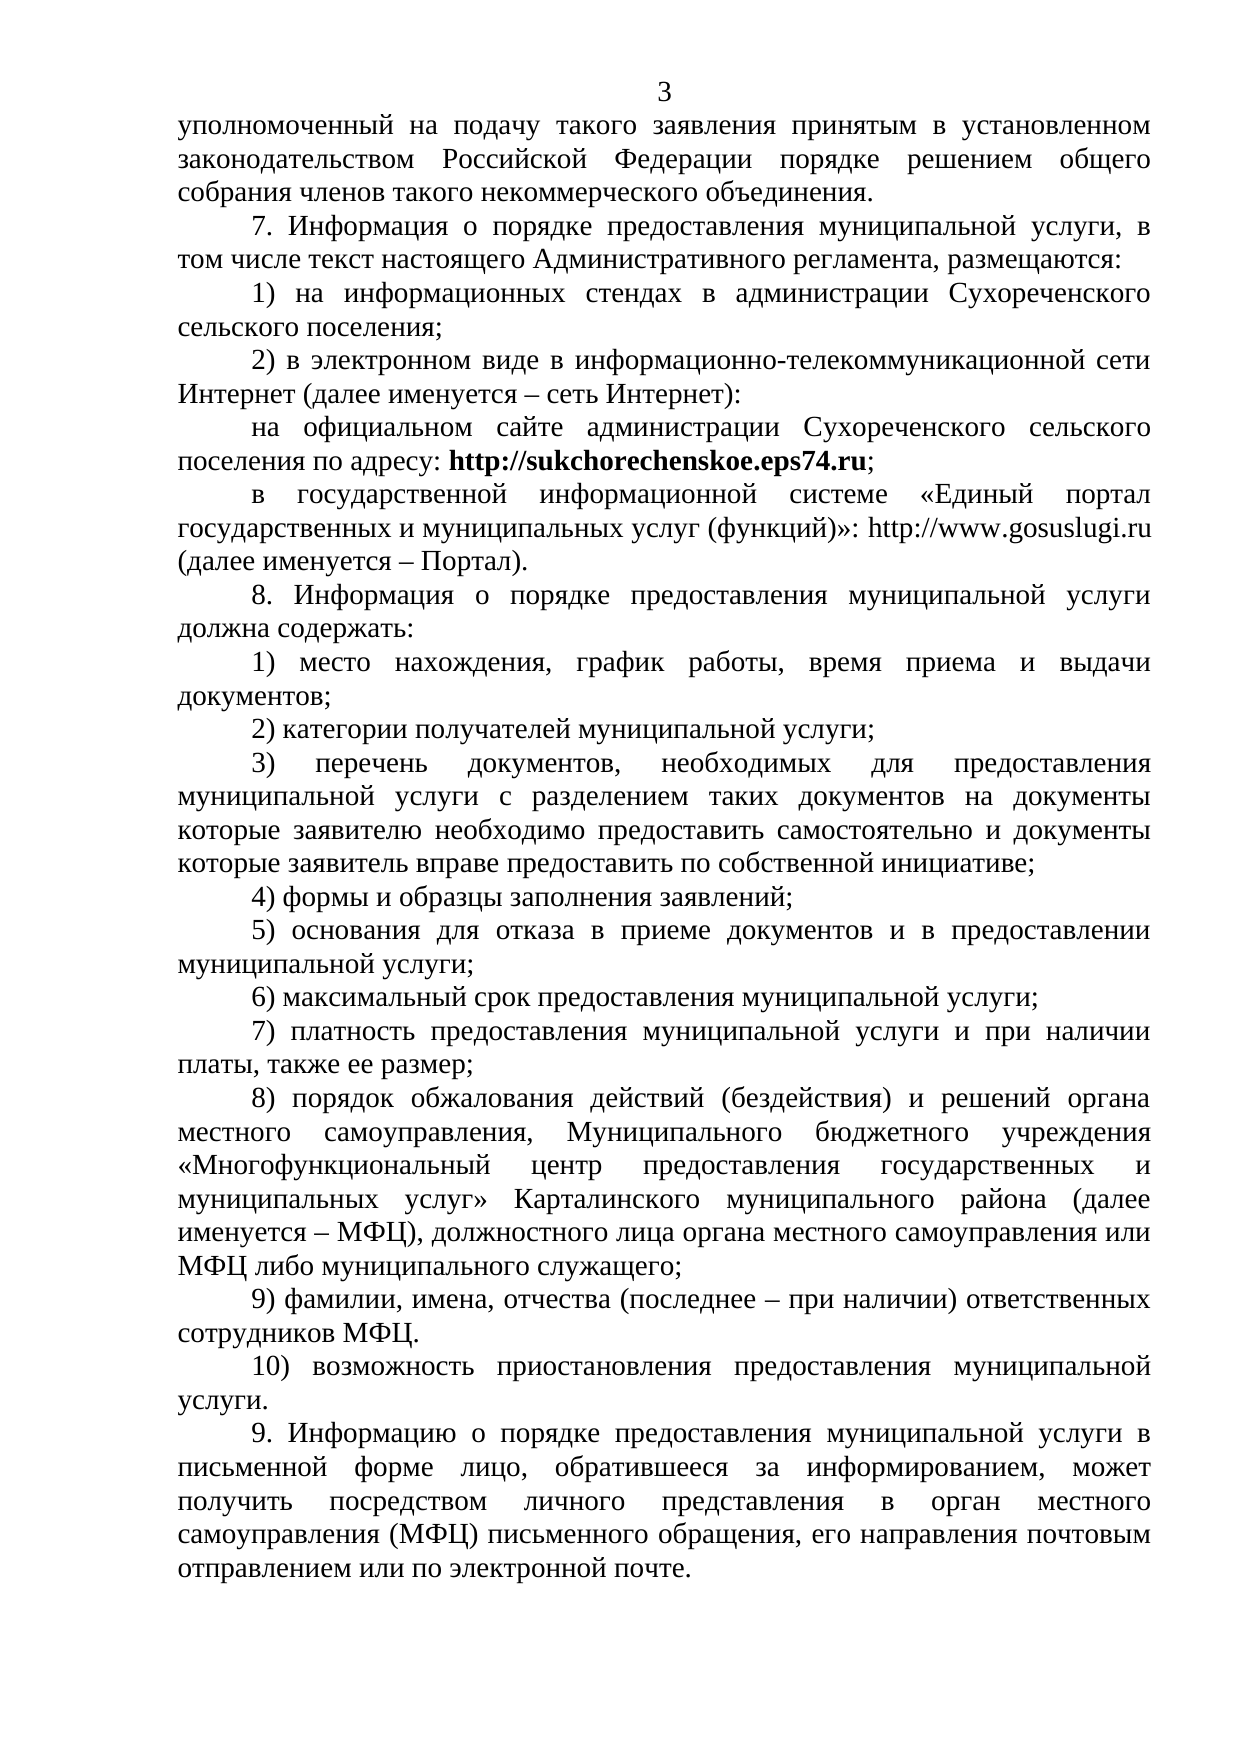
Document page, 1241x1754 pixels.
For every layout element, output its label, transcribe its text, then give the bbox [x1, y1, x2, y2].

text 5) основания для отказа в приеме документов и в предоставлении муниципальной услуги; [177, 912, 1152, 979]
text 2) категории получателей муниципальной услуги; [177, 711, 1152, 745]
text 2) в электронном виде в информационно-телекоммуникационной сети Интернет (далее именуется – сеть Интернет): [177, 342, 1152, 409]
text 7) платность предоставления муниципальной услуги и при наличии платы, также ее размер; [177, 1013, 1152, 1080]
text 8. Информация о порядке предоставления муниципальной услуги должна содержать: [177, 577, 1152, 644]
text 1) место нахождения, график работы, время приема и выдачи документов; [177, 644, 1152, 711]
text в государственной информационной системе «Единый портал государственных и муниципальных услуг (функций)»: http://www.gosuslugi.ru (далее именуется – Портал). [177, 476, 1152, 577]
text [177, 107, 1152, 208]
text 1) на информационных стендах в администрации Сухореченского сельского поселения; [177, 275, 1152, 342]
text 7. Информация о порядке предоставления муниципальной услуги, в том числе текст настоящего Административного регламента, размещаются: [177, 208, 1152, 275]
text 9) фамилии, имена, отчества (последнее – при наличии) ответственных сотрудников МФЦ. [177, 1281, 1152, 1348]
text 9. Информацию о порядке предоставления муниципальной услуги в письменной форме лицо, обратившееся за информированием, может получить посредством личного представления в орган местного самоуправления (МФЦ) письменного обращения, его направления почтовым отправлением или по электронной почте. [177, 1416, 1152, 1583]
text 4) формы и образцы заполнения заявлений; [177, 879, 1152, 912]
text 8) порядок обжалования действий (бездействия) и решений органа местного самоуправления, Муниципального бюджетного учреждения «Многофункциональный центр предоставления государственных и муниципальных услуг» Карталинского муниципального района (далее именуется – МФЦ), должностного лица органа местного самоуправления или МФЦ либо муниципального служащего; [177, 1080, 1152, 1281]
text на официальном сайте администрации Сухореченского сельского поселения по адресу: http://sukchorechenskoe.eps74.ru; [177, 409, 1152, 476]
text 10) возможность приостановления предоставления муниципальной услуги. [177, 1348, 1152, 1416]
text 6) максимальный срок предоставления муниципальной услуги; [177, 979, 1152, 1013]
text 3) перечень документов, необходимых для предоставления муниципальной услуги с разделением таких документов на документы которые заявителю необходимо предоставить самостоятельно и документы которые заявитель вправе предоставить по собственной инициативе; [177, 745, 1152, 879]
